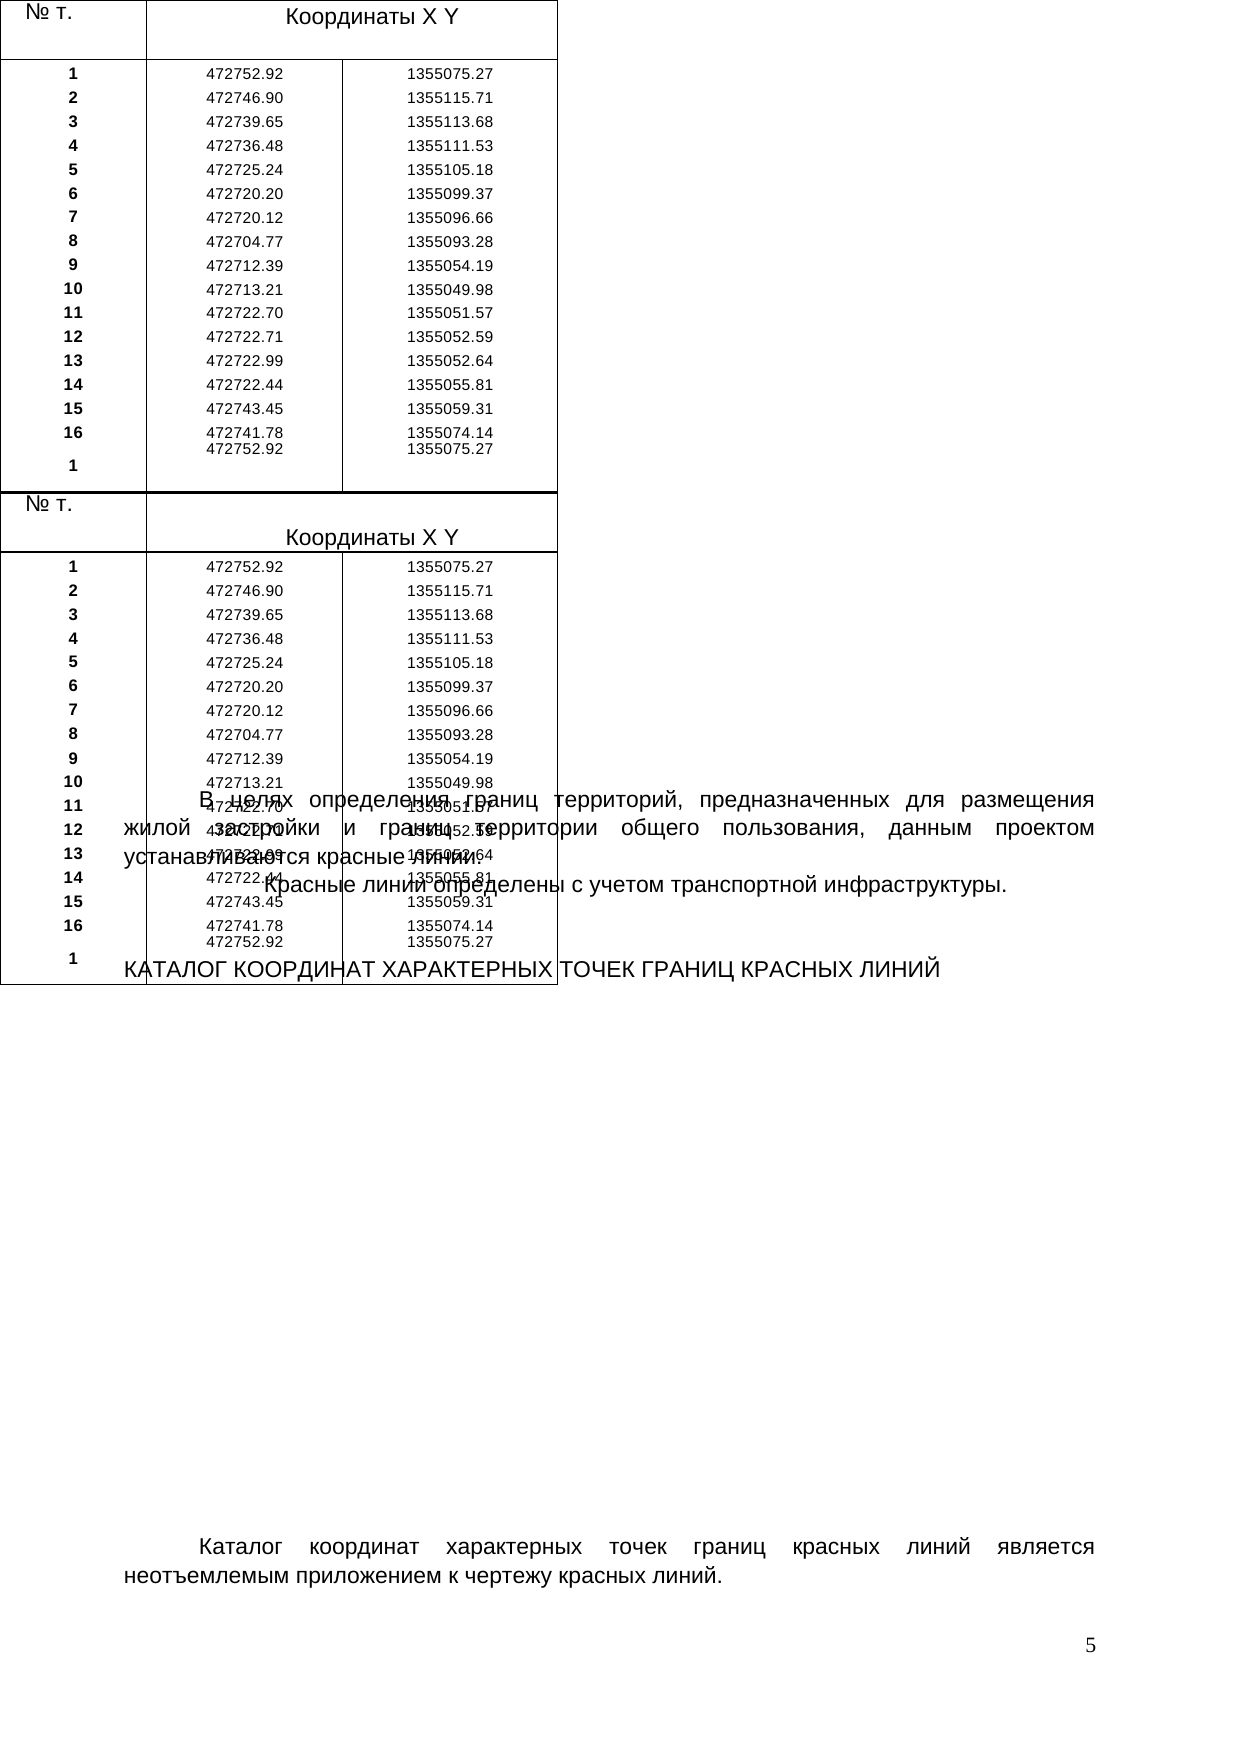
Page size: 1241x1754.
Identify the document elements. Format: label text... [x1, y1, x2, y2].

table_header Координаты X Y [147, 1, 557, 59]
table_cell 472713.21 [147, 274, 342, 298]
table_cell 1355052.59 [343, 322, 557, 346]
table_cell 472722.70 [147, 298, 342, 322]
table_cell 11 [1, 298, 146, 322]
table_cell 472752.92 [147, 935, 342, 959]
table_cell 1355113.68 [343, 107, 557, 131]
table_cell 1355111.53 [343, 624, 557, 648]
table_cell 472746.90 [147, 83, 342, 107]
table_cell 1355075.27 [343, 442, 557, 491]
table_cell 472722.99 [147, 346, 342, 370]
table_cell 7 [1, 695, 146, 719]
text Красные линии определены с учетом транспортной инфраструктуры. [151, 870, 1120, 898]
table_cell 11 [1, 791, 124, 815]
table_cell 2 [1, 83, 146, 107]
table_cell 6 [1, 179, 146, 203]
table_cell 472739.65 [147, 107, 342, 131]
table_cell 1355075.27 [343, 553, 557, 576]
table_cell 1 [1, 553, 146, 576]
text В целях определения границ территорий, предназначенных для размещения жилой застройки и границ территории общего пользования, данным проектом устанавливаются красные линии. [124, 784, 1095, 870]
table_cell 1355054.19 [343, 250, 557, 274]
text КАТАЛОГ КООРДИНАТ ХАРАКТЕРНЫХ ТОЧЕК ГРАНИЦ КРАСНЫХ ЛИНИЙ [124, 959, 1120, 982]
table_cell 3 [1, 107, 146, 131]
table_cell 1355059.31 [343, 898, 557, 911]
table_cell 1355075.27 [343, 935, 557, 959]
table_cell 472741.78 [147, 911, 342, 934]
table_cell 472736.48 [147, 131, 342, 155]
table_cell 1355099.37 [343, 671, 557, 695]
table_header Координаты X Y [147, 494, 557, 551]
table_cell 472712.39 [147, 743, 342, 768]
table_cell 9 [1, 250, 146, 274]
table_cell 10 [1, 768, 146, 791]
table_cell 15 [1, 887, 146, 911]
table_cell 4 [1, 624, 146, 648]
table_cell 3 [1, 600, 146, 624]
table_cell 1355075.27 [343, 60, 557, 83]
table_cell 1355059.31 [343, 394, 557, 418]
table_cell 472752.92 [147, 60, 342, 83]
table_cell 5 [1, 155, 146, 179]
table_cell 8 [1, 226, 146, 250]
table_cell 1355113.68 [343, 600, 557, 624]
table_cell 472712.39 [147, 250, 342, 274]
table_cell 13 [1, 346, 146, 370]
table_cell 7 [1, 203, 146, 226]
table_cell 15 [1, 394, 146, 418]
table_cell 10 [1, 274, 146, 298]
table_cell 1355055.81 [343, 370, 557, 394]
table_cell 16 [1, 418, 146, 442]
table_cell 1 [1, 60, 146, 83]
table_cell 472736.48 [147, 624, 342, 648]
table_cell 1355096.66 [343, 695, 557, 719]
table_cell 1355093.28 [343, 719, 557, 743]
table_cell 472743.45 [147, 394, 342, 418]
table_cell 9 [1, 743, 146, 768]
table_cell 13 [1, 839, 124, 863]
table_cell 1355049.98 [343, 768, 557, 784]
table_cell 472743.45 [147, 887, 342, 911]
table_cell 12 [1, 815, 124, 839]
table_cell 472741.78 [147, 418, 342, 442]
table_cell 1 [1, 935, 146, 984]
table_cell 472720.12 [147, 695, 342, 719]
table_cell 14 [1, 863, 146, 887]
table_cell 472752.92 [147, 442, 342, 491]
table_cell 472720.20 [147, 179, 342, 203]
table_cell 1355111.53 [343, 131, 557, 155]
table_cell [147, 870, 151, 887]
table_cell 1355051.57 [343, 298, 557, 322]
table_cell 472704.77 [147, 226, 342, 250]
table_header № т. [1, 494, 146, 551]
table_cell 472752.92 [147, 553, 342, 576]
table_cell 1355096.66 [343, 203, 557, 226]
table_cell 1355093.28 [343, 226, 557, 250]
table_cell 1355049.98 [343, 274, 557, 298]
table_cell 1 [1, 442, 146, 491]
table_cell 472722.44 [147, 370, 342, 394]
table_cell 6 [1, 671, 146, 695]
table_cell 5 [1, 648, 146, 671]
table_cell 472725.24 [147, 648, 342, 671]
table_cell 472725.24 [147, 155, 342, 179]
table_cell 472722.71 [147, 322, 342, 346]
table_cell 1355074.14 [343, 418, 557, 442]
table_cell 1355115.71 [343, 83, 557, 107]
table_cell 1355074.14 [343, 911, 557, 934]
table_cell 16 [1, 911, 146, 934]
text Каталог координат характерных точек границ красных линий является неотъемлемым приложением к чертежу красных линий. [124, 1531, 1095, 1589]
table_cell 2 [1, 576, 146, 600]
table_cell 14 [1, 370, 146, 394]
table_cell 472739.65 [147, 600, 342, 624]
table_cell 1355115.71 [343, 576, 557, 600]
table_header № т. [1, 1, 146, 59]
table_cell 472704.77 [147, 719, 342, 743]
table_cell 472720.20 [147, 671, 342, 695]
table_cell 1355105.18 [343, 648, 557, 671]
table_cell 1355052.64 [343, 346, 557, 370]
table_cell 8 [1, 719, 146, 743]
table_cell 472713.21 [147, 768, 342, 784]
table_cell 472720.12 [147, 203, 342, 226]
table_cell 1355105.18 [343, 155, 557, 179]
table_cell 4 [1, 131, 146, 155]
table_cell 1355054.19 [343, 743, 557, 768]
table_cell 12 [1, 322, 146, 346]
table_cell 1355099.37 [343, 179, 557, 203]
table_cell 472746.90 [147, 576, 342, 600]
